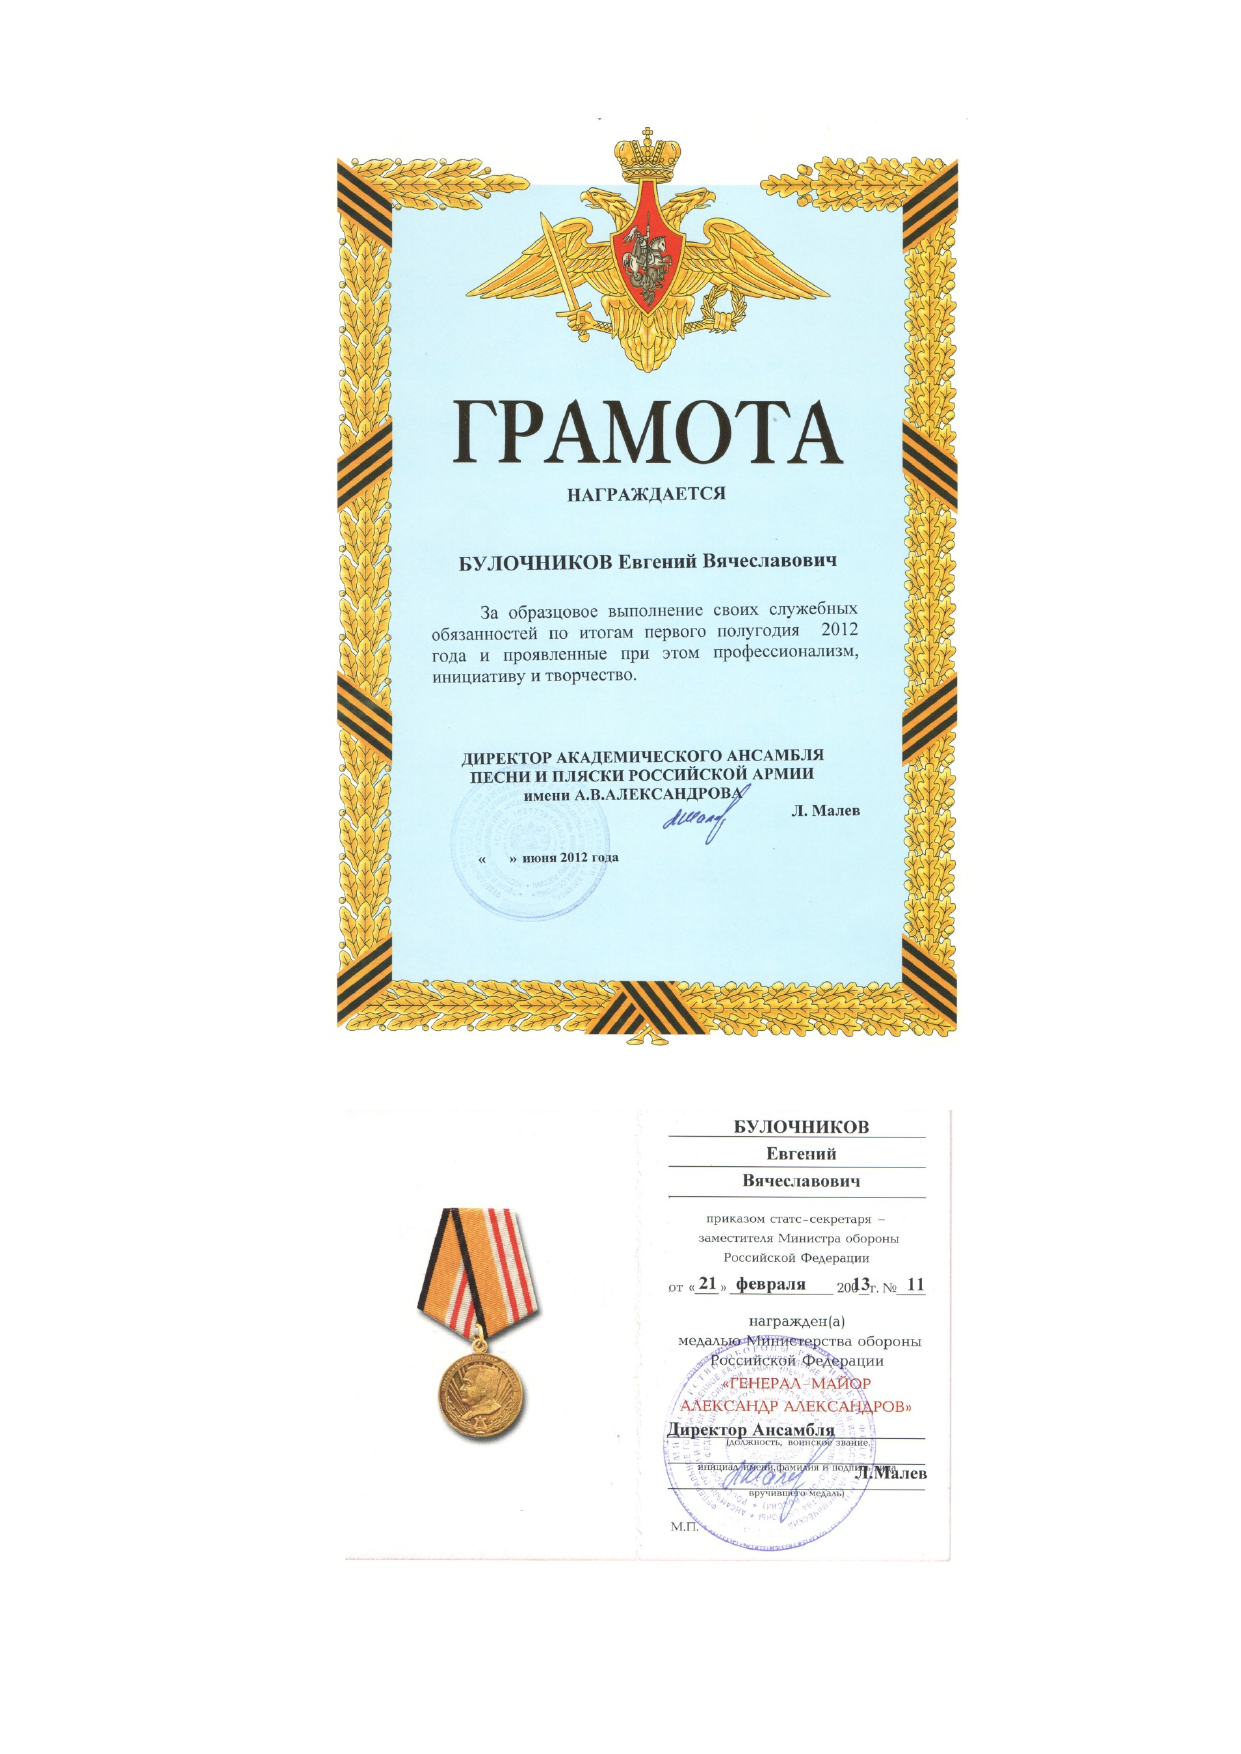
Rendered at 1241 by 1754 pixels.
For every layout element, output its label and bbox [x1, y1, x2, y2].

picture [327, 118, 972, 1047]
picture [345, 1110, 955, 1573]
